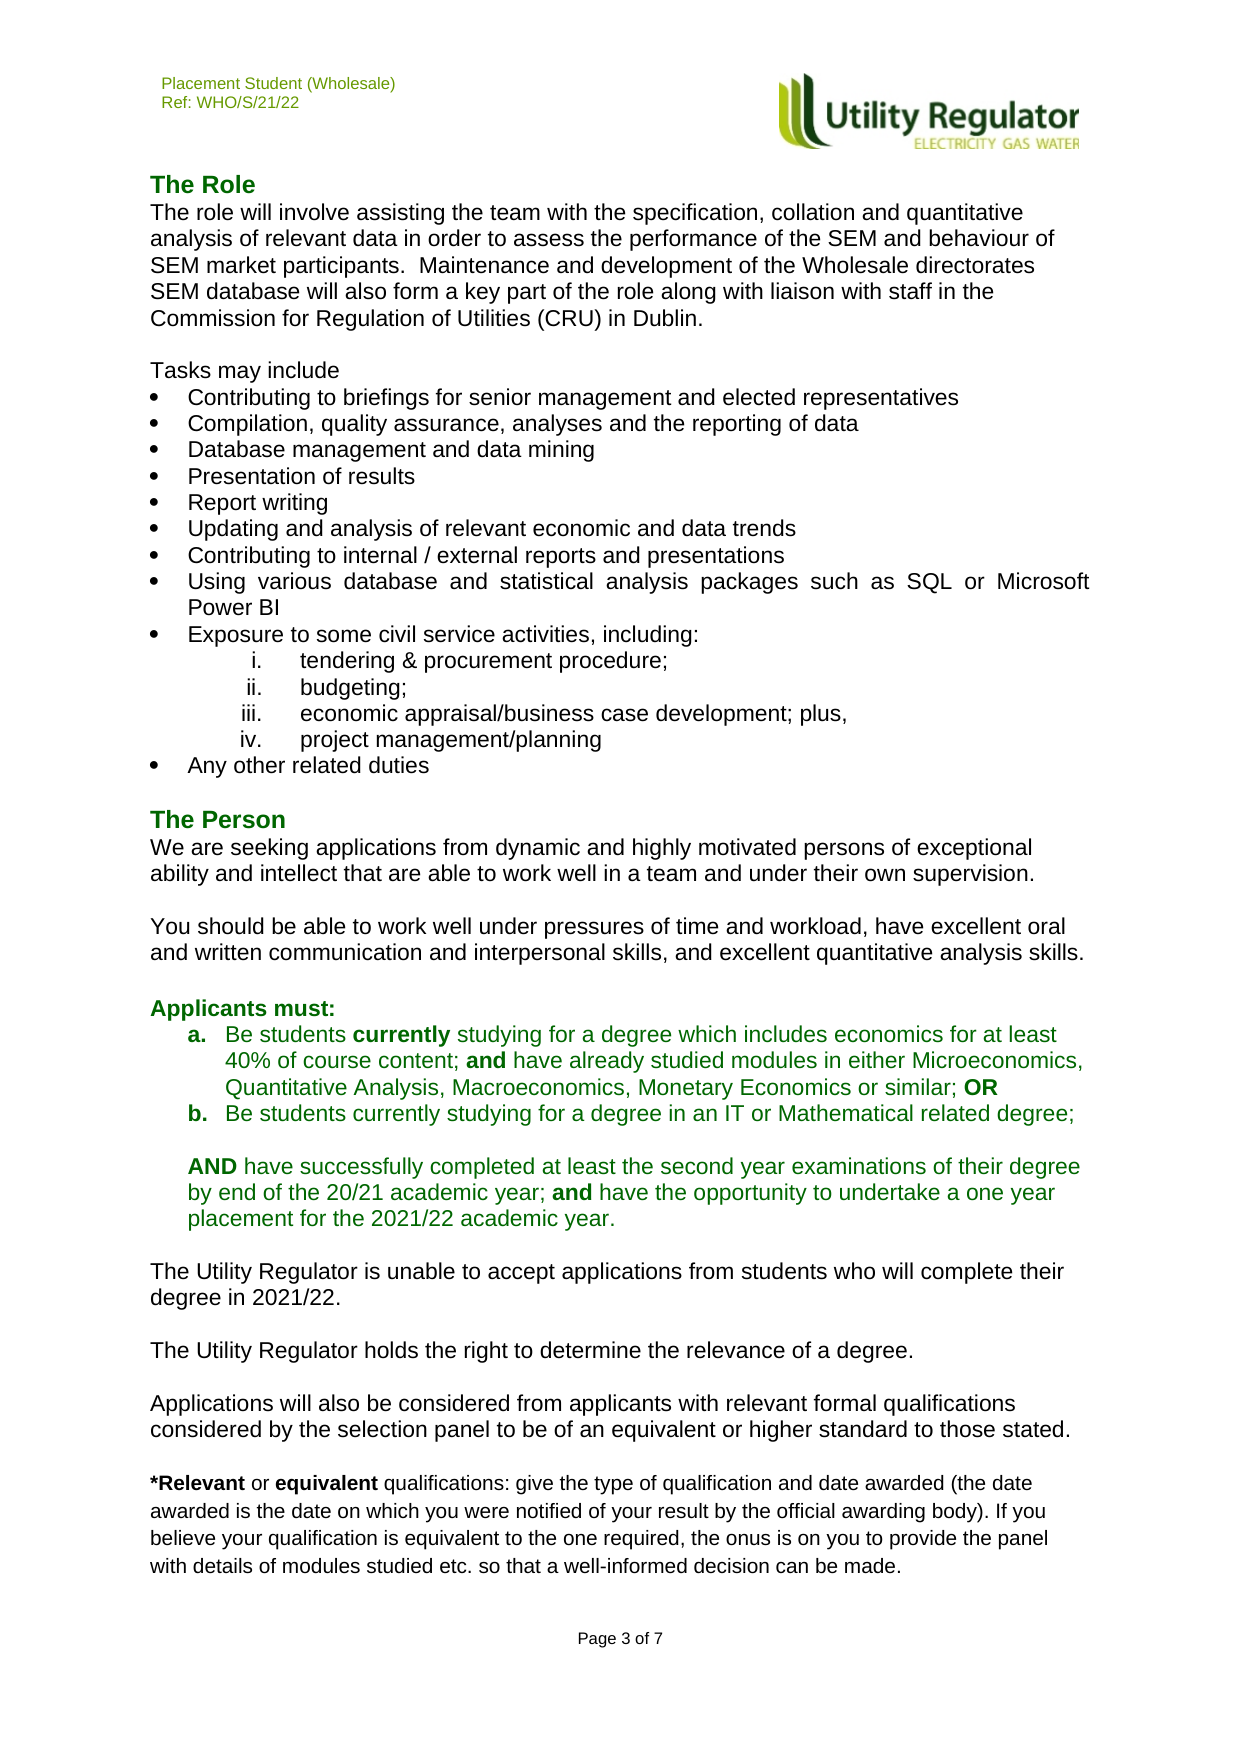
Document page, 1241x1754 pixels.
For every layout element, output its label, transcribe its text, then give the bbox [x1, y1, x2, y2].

title Any other related duties [150, 752, 1090, 779]
text The Utility Regulator is unable to accept applications from students who will complete their degree in 2021/22. [150, 1258, 1090, 1311]
title economic appraisal/business case development; plus, [262, 700, 1090, 726]
picture [779, 73, 1079, 149]
title budgeting; [262, 673, 1090, 700]
list Database management and data mining [150, 436, 1090, 463]
text *Relevant or equivalent qualifications: give the type of qualification and date awarded (the date awarded is the date on which you were notified of your result by the official awarding body). If you believe your qualification is equivalent to the one required, the onus is on you to provide the panel with details of modules studied etc. so that a well-informed decision can be made. [150, 1471, 1090, 1578]
list Be students currently studying for a degree in an IT or Mathematical related degree; [187, 1100, 1090, 1126]
title tendering & procurement procedure; [262, 647, 1090, 673]
text The Person [150, 805, 1090, 834]
list Contributing to internal / external reports and presentations [150, 542, 1090, 568]
text Applications will also be considered from applicants with relevant formal qualifications considered by the selection panel to be of an equivalent or higher standard to those stated. [150, 1390, 1090, 1442]
text You should be able to work well under pressures of time and workload, have excellent oral and written communication and interpersonal skills, and excellent quantitative analysis skills. [150, 913, 1090, 966]
list Presentation of results [150, 463, 1090, 489]
text Applicants must: [150, 994, 1090, 1021]
list Updating and analysis of relevant economic and data trends [150, 515, 1090, 542]
list Be students currently studying for a degree which includes economics for at least 40% of course content; and have already studied modules in either Microeconomics, Quantitative Analysis, Macroeconomics, Monetary Economics or similar; OR [187, 1021, 1090, 1100]
title project management/planning [262, 726, 1090, 752]
title Using various database and statistical analysis packages such as SQL or Microsoft Power BI [150, 568, 1090, 621]
list Contributing to briefings for senior management and elected representatives [150, 383, 1090, 410]
text Tasks may include [150, 357, 1090, 383]
list Report writing [150, 489, 1090, 515]
text We are seeking applications from dynamic and highly motivated persons of exceptional ability and intellect that are able to work well in a team and under their own supervision. [150, 834, 1090, 887]
text The Utility Regulator holds the right to determine the relevance of a degree. [150, 1337, 1090, 1363]
text The role will involve assisting the team with the specification, collation and quantitative analysis of relevant data in order to assess the performance of the SEM and behaviour of SEM market participants. Maintenance and development of the Wholesale directorates SEM database will also form a key part of the role along with liaison with staff in the Commission for Regulation of Utilities (CRU) in Dublin. [150, 199, 1090, 331]
text The Role [150, 170, 1090, 199]
list AND have successfully completed at least the second year examinations of their degree by end of the 20/21 academic year; and have the opportunity to undertake a one year placement for the 2021/22 academic year. [187, 1153, 1090, 1232]
list Compilation, quality assurance, analyses and the reporting of data [150, 410, 1090, 436]
title Exposure to some civil service activities, including: [150, 621, 1090, 647]
